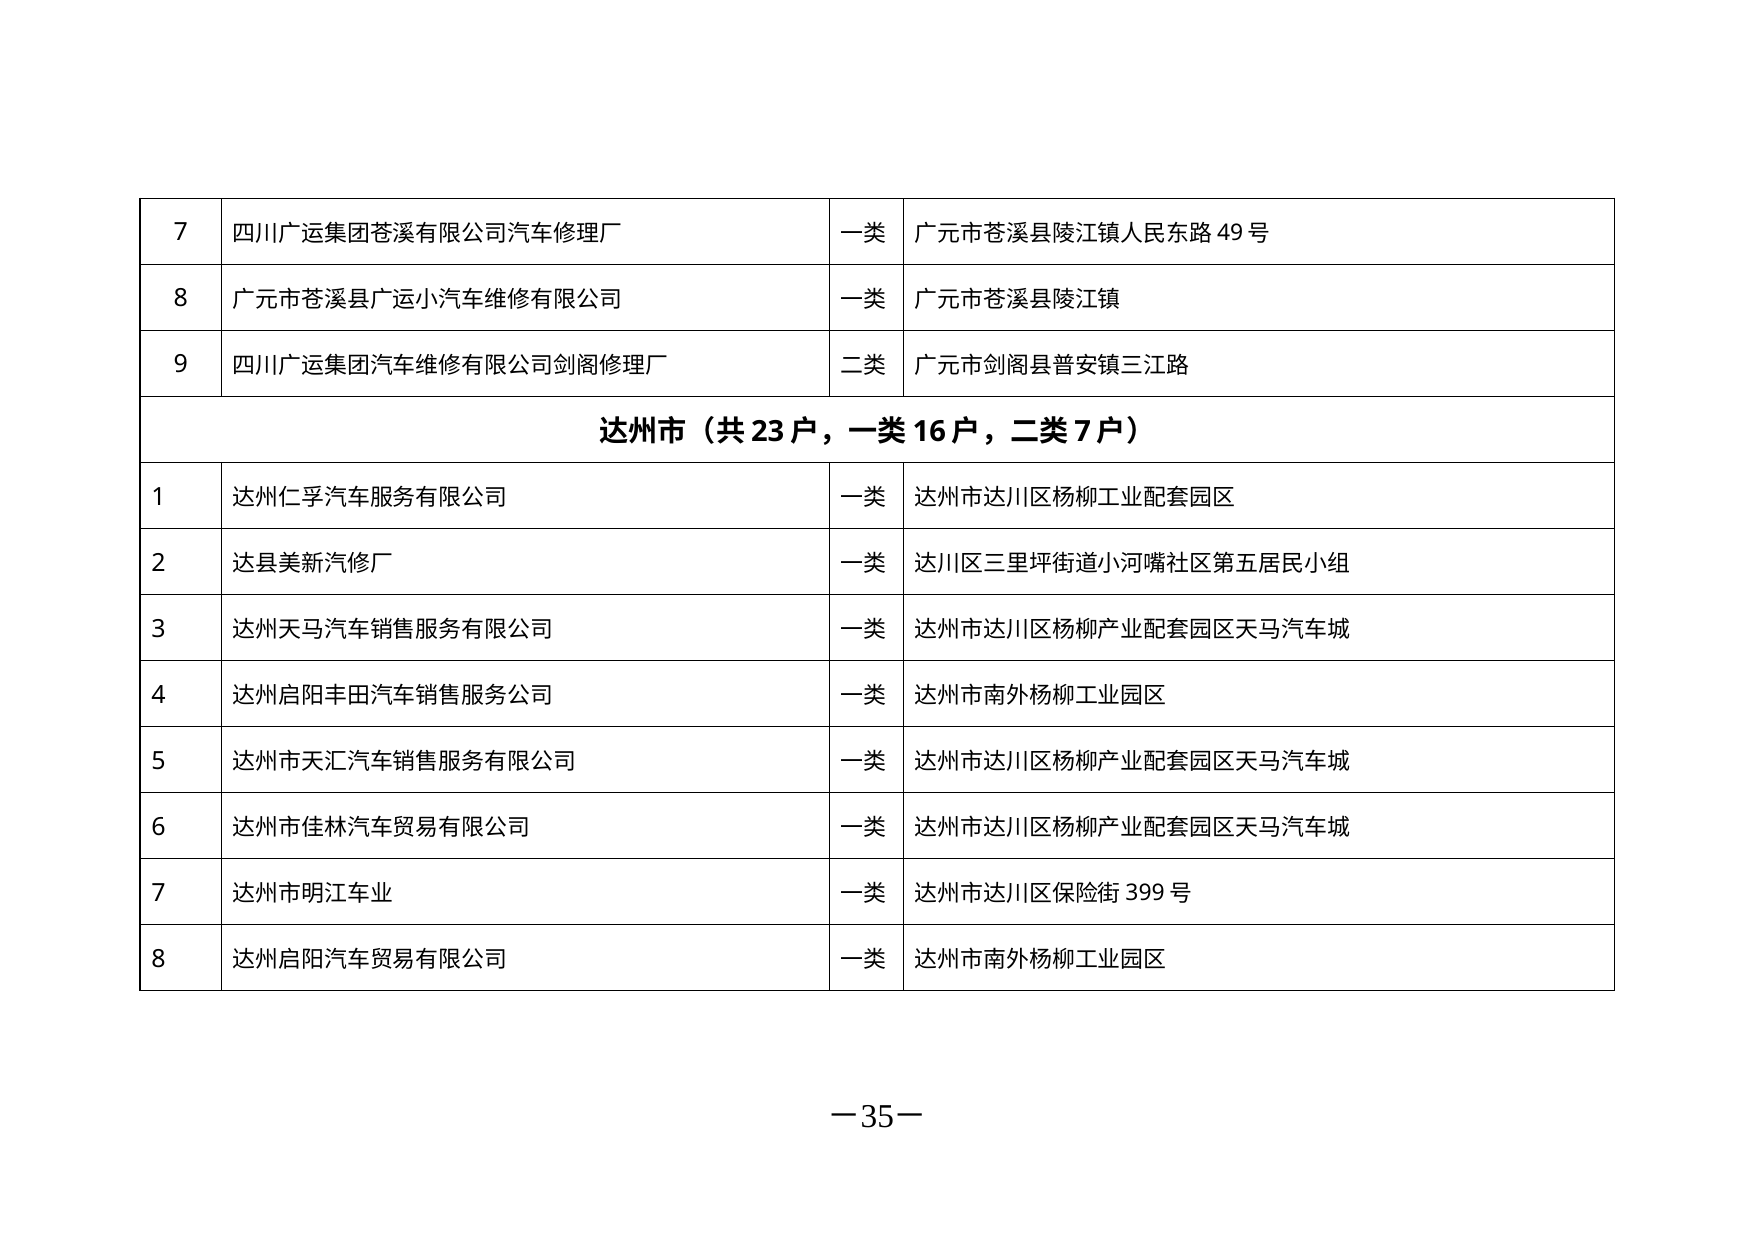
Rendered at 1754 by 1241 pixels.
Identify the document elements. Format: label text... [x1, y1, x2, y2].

table_cell 达川区三里坪街道小河嘴社区第五居民小组 [904, 529, 1614, 594]
table_cell 达州市达川区杨柳产业配套园区天马汽车城 [904, 727, 1614, 792]
table_cell 一类 [830, 859, 903, 924]
table_cell 二类 [830, 331, 903, 396]
table_cell 达州启阳丰田汽车销售服务公司 [222, 661, 829, 726]
table_cell 一类 [830, 463, 903, 528]
table_cell 广元市剑阁县普安镇三江路 [904, 331, 1614, 396]
table_cell 2 [141, 529, 221, 594]
table_cell 达州天马汽车销售服务有限公司 [222, 595, 829, 660]
table_cell 8 [141, 265, 221, 330]
table_cell 达州启阳汽车贸易有限公司 [222, 925, 829, 990]
table_cell 达州市南外杨柳工业园区 [904, 661, 1614, 726]
table_cell 四川广运集团汽车维修有限公司剑阁修理厂 [222, 331, 829, 396]
table_cell 一类 [830, 727, 903, 792]
table_cell 7 [141, 199, 221, 264]
table_cell 达州市达川区杨柳产业配套园区天马汽车城 [904, 595, 1614, 660]
table_cell 一类 [830, 661, 903, 726]
table_cell 8 [141, 925, 221, 990]
table_cell 一类 [830, 529, 903, 594]
table_cell 达州市佳林汽车贸易有限公司 [222, 793, 829, 858]
table_cell 达州市达川区杨柳产业配套园区天马汽车城 [904, 793, 1614, 858]
table_cell 一类 [830, 793, 903, 858]
table_cell 一类 [830, 265, 903, 330]
table_cell 9 [141, 331, 221, 396]
table_cell 达州市（共23户，一类16户，二类7户） [141, 397, 1614, 462]
table_cell 5 [141, 727, 221, 792]
table_cell 达州市南外杨柳工业园区 [904, 925, 1614, 990]
table_cell 一类 [830, 595, 903, 660]
table_cell 6 [141, 793, 221, 858]
table_cell 一类 [830, 199, 903, 264]
table_cell 达州市达川区保险街399号 [904, 859, 1614, 924]
table_cell 达州仁孚汽车服务有限公司 [222, 463, 829, 528]
table_cell 广元市苍溪县陵江镇 [904, 265, 1614, 330]
table_cell 1 [141, 463, 221, 528]
table_cell 达州市达川区杨柳工业配套园区 [904, 463, 1614, 528]
table_cell 广元市苍溪县陵江镇人民东路49号 [904, 199, 1614, 264]
table_cell 7 [141, 859, 221, 924]
table_cell 4 [141, 661, 221, 726]
table_cell 3 [141, 595, 221, 660]
table_cell 达州市明江车业 [222, 859, 829, 924]
table_cell 一类 [830, 925, 903, 990]
table_cell 四川广运集团苍溪有限公司汽车修理厂 [222, 199, 829, 264]
table_cell 达州市天汇汽车销售服务有限公司 [222, 727, 829, 792]
table_cell 广元市苍溪县广运小汽车维修有限公司 [222, 265, 829, 330]
table_cell 达县美新汽修厂 [222, 529, 829, 594]
